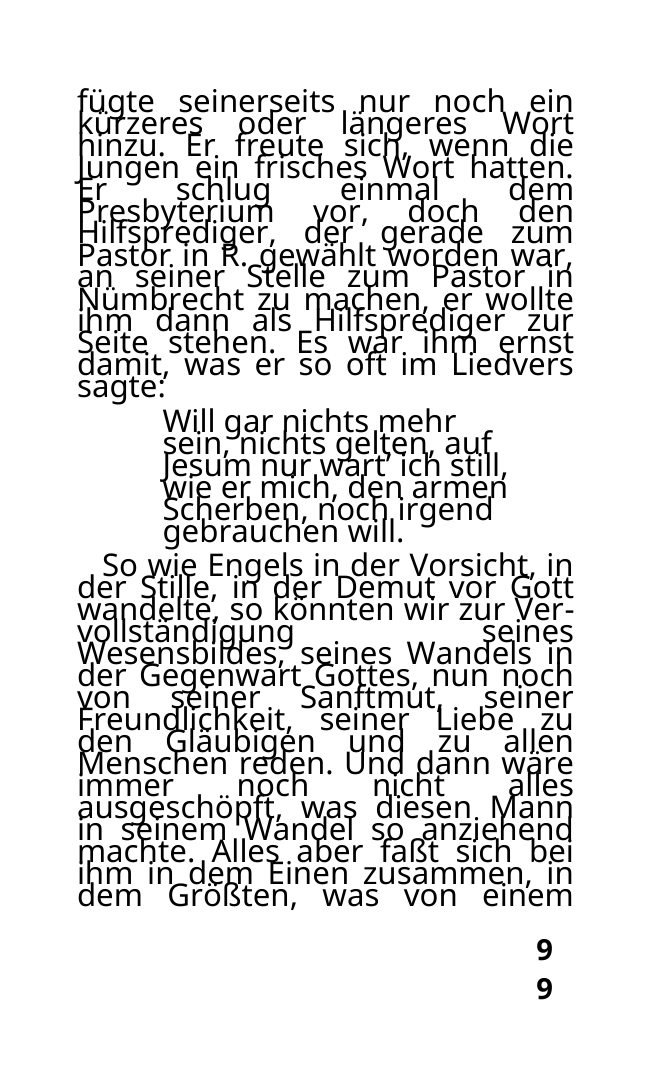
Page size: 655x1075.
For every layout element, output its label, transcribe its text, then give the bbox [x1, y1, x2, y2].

text Will gar nichts mehr sein, nichts gelten, auf Jesum nur wart’ ich still, wie er mich, den armen Scherben, noch irgend gebrauchen will. [162, 415, 528, 547]
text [77, 559, 574, 911]
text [77, 94, 574, 402]
